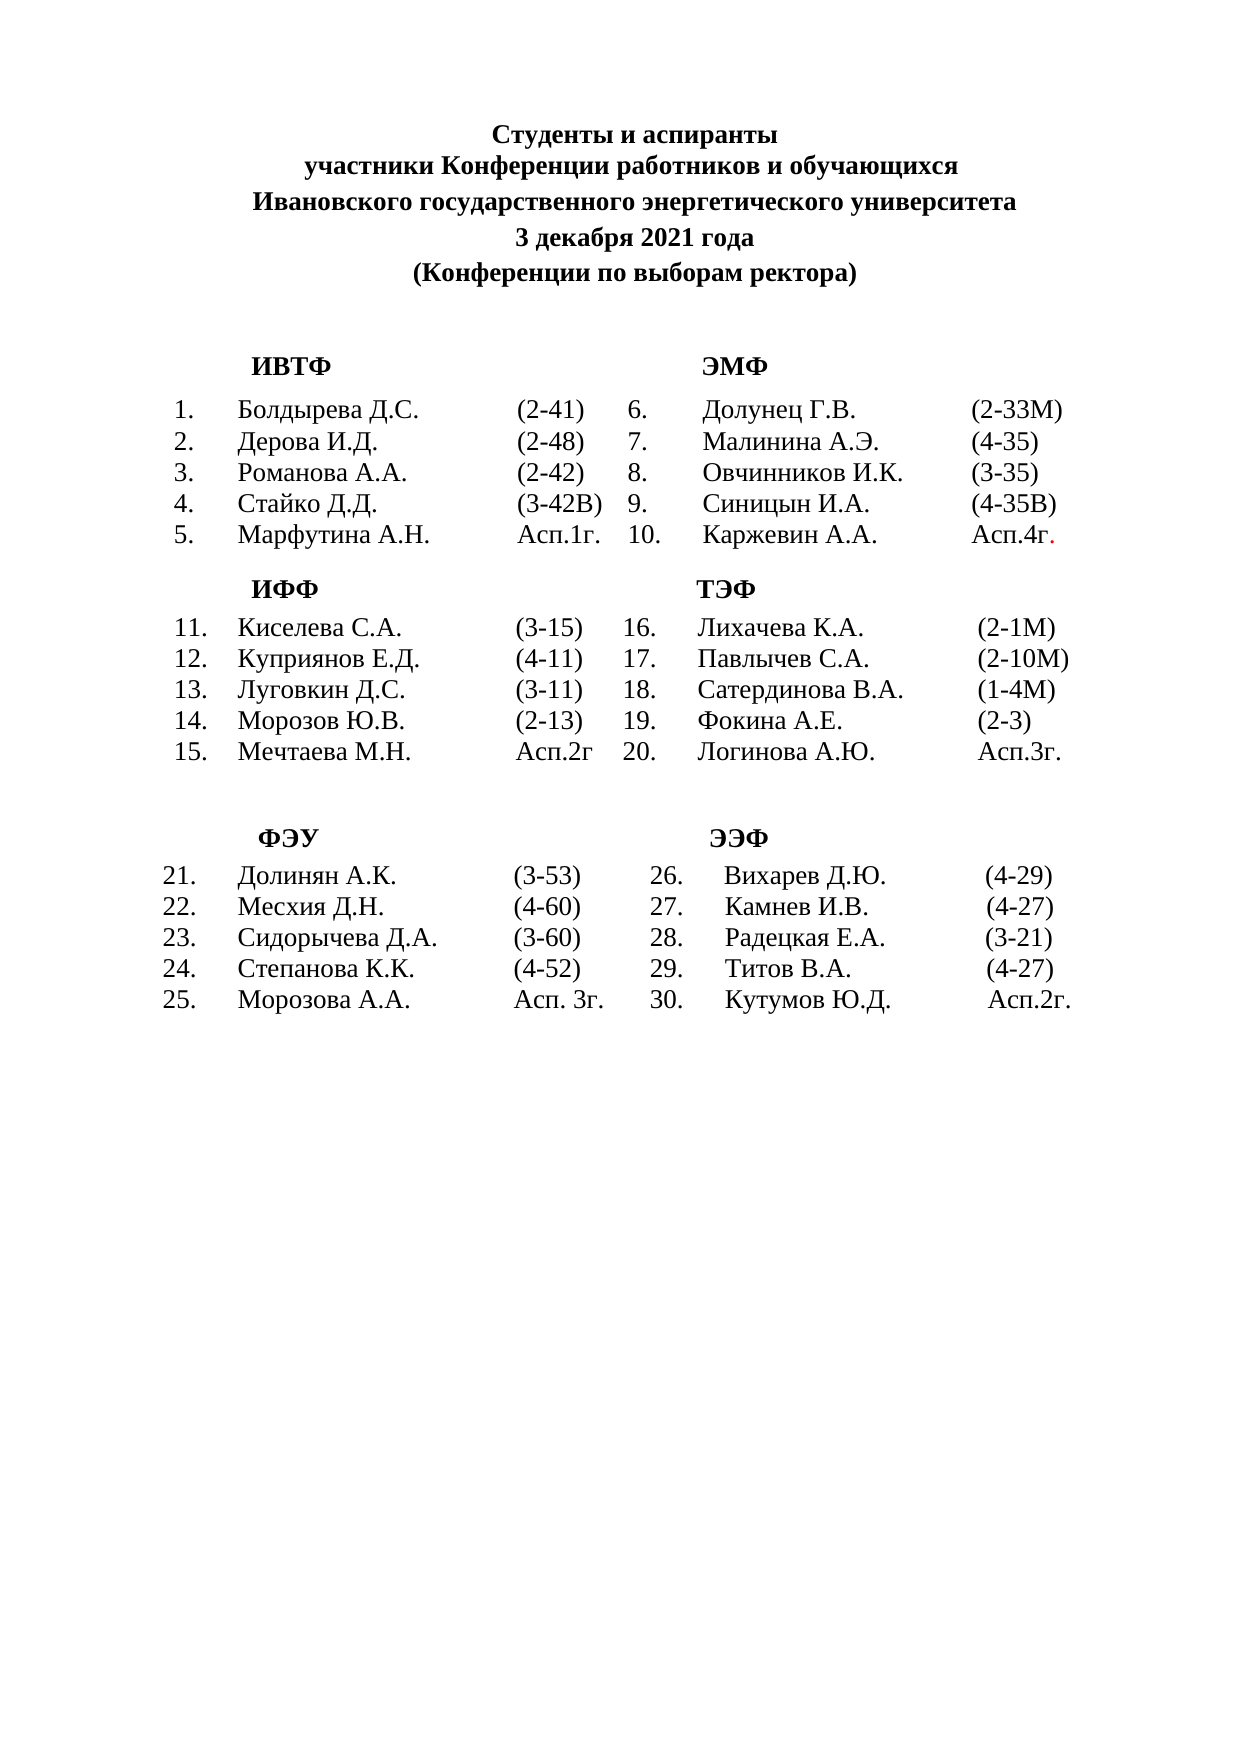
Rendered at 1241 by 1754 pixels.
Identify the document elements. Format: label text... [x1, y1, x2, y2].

subtitle (Конференции по выборам ректора) [118, 256, 1152, 288]
table_header ТЭФ [623, 574, 1093, 611]
table_cell (2-1М) (2-10М) (1-4М) (2-3) Асп.3г. [960, 611, 1093, 798]
table_header ИВТФ [163, 350, 627, 394]
table_cell (3-15) (4-11) (3-11) (2-13) Асп.2г [486, 611, 622, 798]
table_cell Вихарев Д.Ю. Камнев И.В. Радецкая Е.А. Титов В.А. Кутумов Ю.Д. [650, 859, 960, 1015]
table_header ЭЭФ [650, 822, 1093, 859]
table_header ИФФ [163, 574, 622, 611]
table_header ФЭУ [163, 822, 649, 859]
table_header ЭМФ [627, 350, 1093, 394]
table_cell Лихачева К.А. Павлычев С.А. Сатердинова В.А. Фокина А.Е. Логинова А.Ю. [623, 611, 960, 798]
table_cell (2-33М) (4-35) (3-35) (4-35В) Асп.4г. [960, 394, 1093, 549]
text 3 декабря 2021 года [118, 221, 1152, 252]
subtitle Студенты и аспиранты [118, 118, 1152, 149]
table_cell Киселева С.А. Куприянов Е.Д. Луговкин Д.С. Морозов Ю.В. Мечтаева М.Н. [163, 611, 486, 798]
table_cell (3-53) (4-60) (3-60) (4-52) Асп. 3г. [502, 859, 649, 1015]
table_cell Долунец Г.В. Малинина А.Э. Овчинников И.К. Синицын И.А. Каржевин А.А. [627, 394, 960, 549]
table_cell (4-29) (4-27) (3-21) (4-27) Асп.2г. [960, 859, 1093, 1015]
table_cell (2-41) (2-48) (2-42) (3-42В) Асп.1г. [487, 394, 627, 549]
table_cell Долинян А.К. Месхия Д.Н. Сидорычева Д.А. Степанова К.К. Морозова А.А. [163, 859, 502, 1015]
table_cell Болдырева Д.С. Дерова И.Д. Романова А.А. Стайко Д.Д. Марфутина А.Н. [163, 394, 487, 549]
text участники Конференции работников и обучающихся Ивановского государственного энергетического университета [118, 149, 1152, 216]
